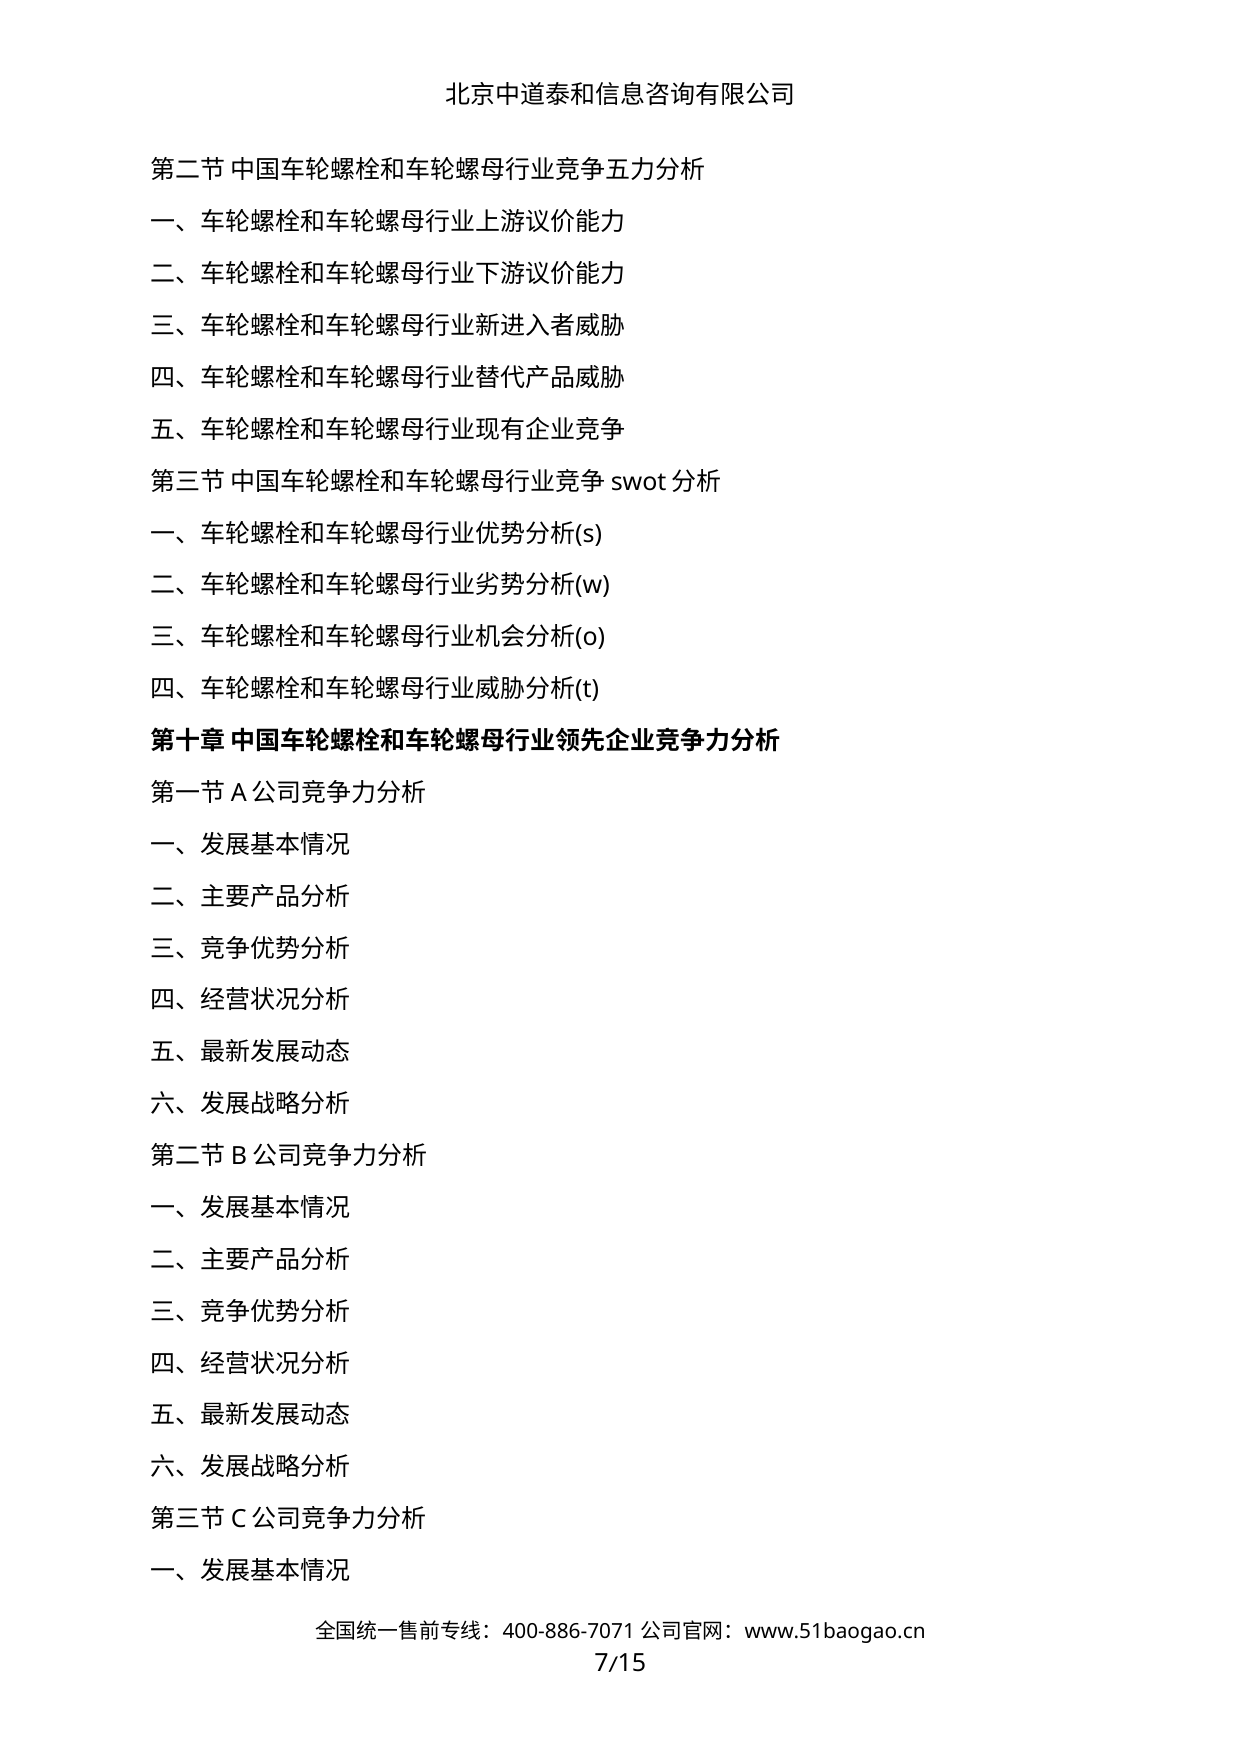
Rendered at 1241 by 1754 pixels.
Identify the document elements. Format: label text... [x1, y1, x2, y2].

text 四、车轮螺栓和车轮螺母行业威胁分析(t) [150, 669, 1090, 705]
text 六、发展战略分析 [150, 1084, 1090, 1120]
text 第十章 中国车轮螺栓和车轮螺母行业领先企业竞争力分析 [150, 721, 1090, 757]
text 三、车轮螺栓和车轮螺母行业机会分析(o) [150, 617, 1090, 653]
text 一、发展基本情况 [150, 824, 1090, 861]
text 五、车轮螺栓和车轮螺母行业现有企业竞争 [150, 409, 1090, 446]
text 第三节 中国车轮螺栓和车轮螺母行业竞争swot分析 [150, 461, 1090, 497]
text 三、竞争优势分析 [150, 1291, 1090, 1327]
text 第二节 中国车轮螺栓和车轮螺母行业竞争五力分析 [150, 150, 1090, 186]
text 二、主要产品分析 [150, 1239, 1090, 1276]
text 一、发展基本情况 [150, 1551, 1090, 1587]
text 二、主要产品分析 [150, 876, 1090, 912]
text 五、最新发展动态 [150, 1032, 1090, 1068]
text 三、竞争优势分析 [150, 928, 1090, 964]
text 六、发展战略分析 [150, 1447, 1090, 1483]
text 第一节 A公司竞争力分析 [150, 772, 1090, 809]
text 二、车轮螺栓和车轮螺母行业下游议价能力 [150, 254, 1090, 290]
text 第二节 B公司竞争力分析 [150, 1136, 1090, 1172]
text 一、车轮螺栓和车轮螺母行业上游议价能力 [150, 202, 1090, 238]
text 四、经营状况分析 [150, 980, 1090, 1016]
text 一、发展基本情况 [150, 1187, 1090, 1224]
text 第三节 C公司竞争力分析 [150, 1499, 1090, 1535]
text 五、最新发展动态 [150, 1395, 1090, 1431]
text 四、经营状况分析 [150, 1343, 1090, 1379]
text 三、车轮螺栓和车轮螺母行业新进入者威胁 [150, 306, 1090, 342]
text 二、车轮螺栓和车轮螺母行业劣势分析(w) [150, 565, 1090, 601]
text 一、车轮螺栓和车轮螺母行业优势分析(s) [150, 513, 1090, 549]
text 四、车轮螺栓和车轮螺母行业替代产品威胁 [150, 357, 1090, 394]
